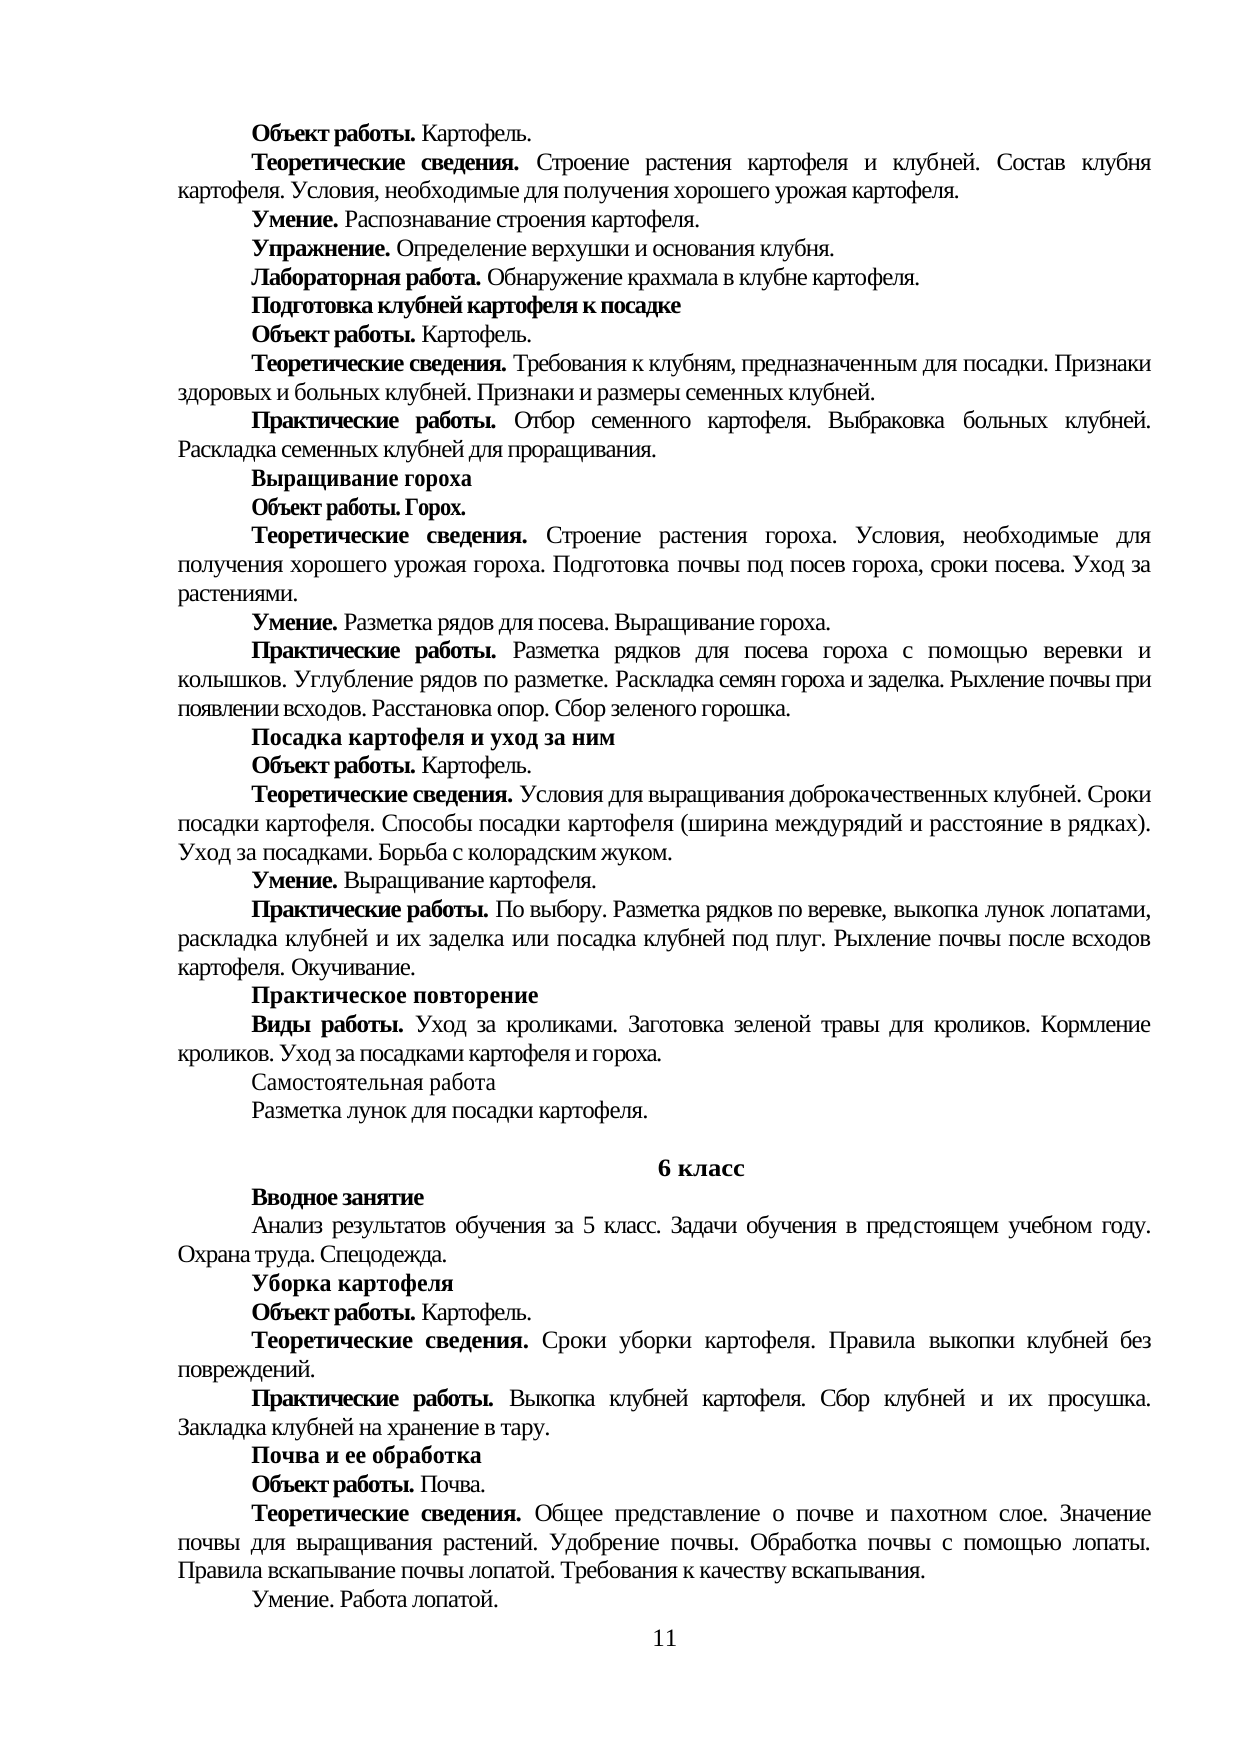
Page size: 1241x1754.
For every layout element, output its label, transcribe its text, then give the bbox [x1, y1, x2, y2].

text Умение. Работа лопатой. [177, 1584, 1152, 1613]
text Виды работы. Уход за кроликами. Заготовка зеленой травы для кроликов. Кормление кроликов. Уход за посадками картофеля и гороха. [177, 1009, 1152, 1067]
text Объект работы. Почва. [177, 1469, 1152, 1498]
text Объект работы. Горох. [177, 492, 1152, 521]
text Уборка картофеля [251, 1268, 1152, 1297]
text Умение. Выращивание картофеля. [177, 866, 1152, 894]
text Объект работы. Картофель. [177, 751, 1152, 779]
text Теоретические сведения. Строение растения картофеля и клубней. Состав клубня картофеля. Условия, необходимые для получения хорошего урожая картофеля. [177, 147, 1152, 204]
text Теоретические сведения. Сроки уборки картофеля. Правила выкопки клубней без повреждений. [177, 1326, 1152, 1383]
text Лабораторная работа. Обнаружение крахмала в клубне картофеля. [177, 262, 1152, 291]
text Выращивание гороха [251, 463, 1152, 492]
text 6 класс [177, 1153, 1152, 1182]
text Анализ результатов обучения за 5 класс. Задачи обучения в предстоящем учебном году. Охрана труда. Спецодежда. [177, 1211, 1152, 1268]
text Умение. Распознавание строения картофеля. [177, 204, 1152, 233]
text Теоретические сведения. Условия для выращивания доброкачественных клубней. Сроки посадки картофеля. Способы посадки картофеля (ширина междурядий и расстояние в рядках). Уход за посадками. Борьба с колорадским жуком. [177, 779, 1152, 866]
text Объект работы. Картофель. [177, 118, 1152, 147]
text Вводное занятие [177, 1182, 1152, 1211]
text Самостоятельная работа [177, 1067, 1152, 1096]
text Упражнение. Определение верхушки и основания клубня. [177, 233, 1152, 262]
text Объект работы. Картофель. [177, 1297, 1152, 1326]
text Теоретические сведения. Требования к клубням, предназначенным для посадки. Признаки здоровых и больных клубней. Признаки и размеры семенных клубней. [177, 348, 1152, 406]
text Практические работы. По выбору. Разметка рядков по веревке, выкопка лунок лопатами, раскладка клубней и их заделка или посадка клубней под плуг. Рыхление почвы после всходов картофеля. Окучивание. [177, 894, 1152, 981]
text Почва и ее обработка [251, 1441, 1152, 1469]
text Практическое повторение [251, 981, 1152, 1009]
text Разметка лунок для посадки картофеля. [177, 1096, 1152, 1124]
text Умение. Разметка рядов для посева. Выращивание гороха. [177, 607, 1152, 636]
text Практические работы. Отбор семенного картофеля. Выбраковка больных клубней. Раскладка семенных клубней для проращивания. [177, 406, 1152, 463]
text Подготовка клубней картофеля к посадке [251, 291, 1152, 319]
text Теоретические сведения. Строение растения гороха. Условия, необходимые для получения хорошего урожая гороха. Подготовка почвы под посев гороха, сроки посева. Уход за растениями. [177, 521, 1152, 607]
text Теоретические сведения. Общее представление о почве и пахотном слое. Значение почвы для выращивания растений. Удобрение почвы. Обработка почвы с помощью лопаты. Правила вскапывание почвы лопатой. Требования к качеству вскапывания. [177, 1498, 1152, 1584]
text Посадка картофеля и уход за ним [251, 722, 1152, 751]
text Практические работы. Разметка рядков для посева гороха с помощью веревки и колышков. Углубление рядов по разметке. Раскладка семян гороха и заделка. Рыхление почвы при появлении всходов. Расстановка опор. Сбор зеленого горошка. [177, 636, 1152, 722]
text Объект работы. Картофель. [177, 319, 1152, 348]
text Практические работы. Выкопка клубней картофеля. Сбор клубней и их просушка. Закладка клубней на хранение в тару. [177, 1383, 1152, 1441]
